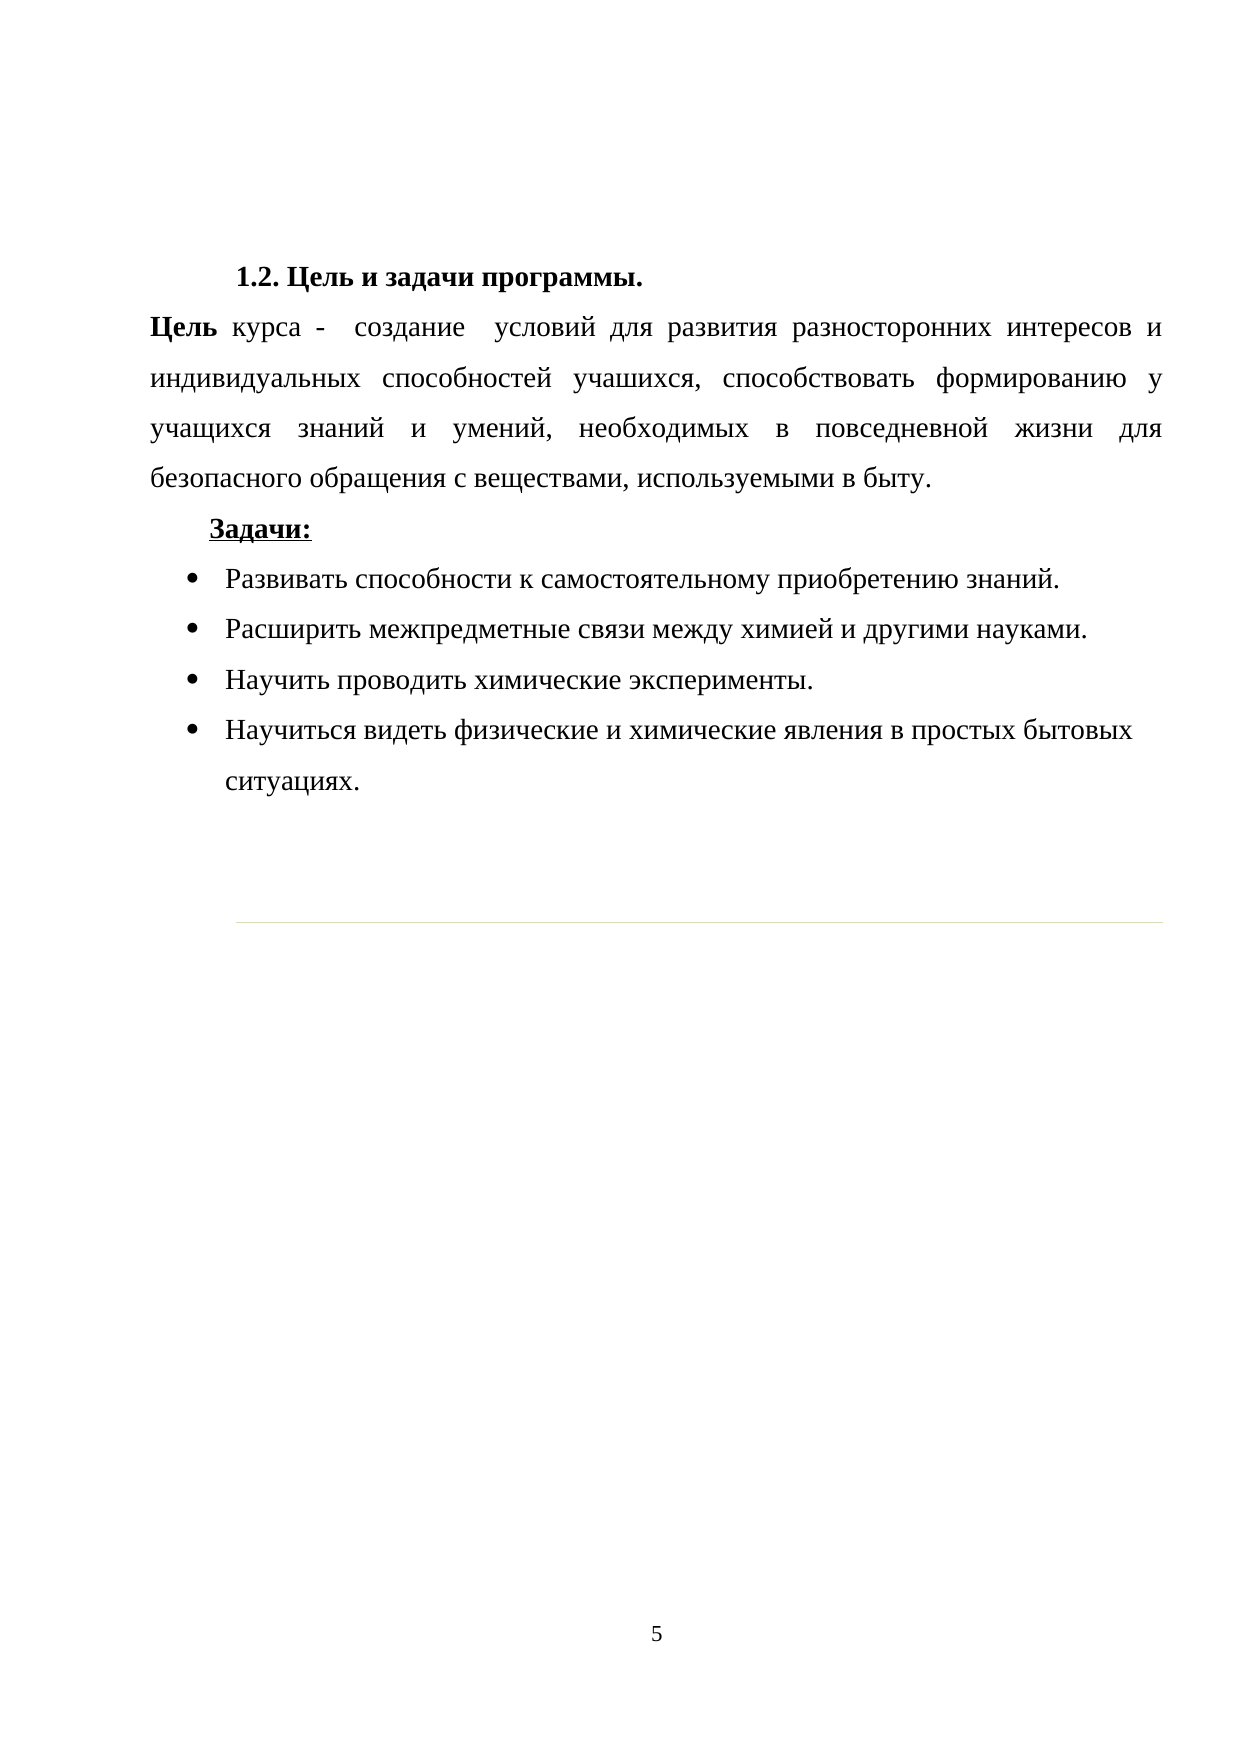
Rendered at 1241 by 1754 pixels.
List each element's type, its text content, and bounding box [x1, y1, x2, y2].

text Задачи: [150, 511, 1163, 544]
list Развивать способности к самостоятельному приобретению знаний. [187, 561, 1163, 595]
list Расширить межпредметные связи между химией и другими науками. [187, 612, 1163, 645]
text Цель курса - создание условий для развития разносторонних интересов и индивидуальных способностей учашихся, способствовать формированию у учащихся знаний и умений, необходимых в повседневной жизни для безопасного обращения с веществами, используемыми в быту. [150, 309, 1163, 494]
list Научить проводить химические эксперименты. [187, 662, 1163, 696]
list Научиться видеть физические и химические явления в простых бытовых ситуациях. [187, 712, 1163, 796]
text 1.2. Цель и задачи программы. [236, 259, 1077, 293]
